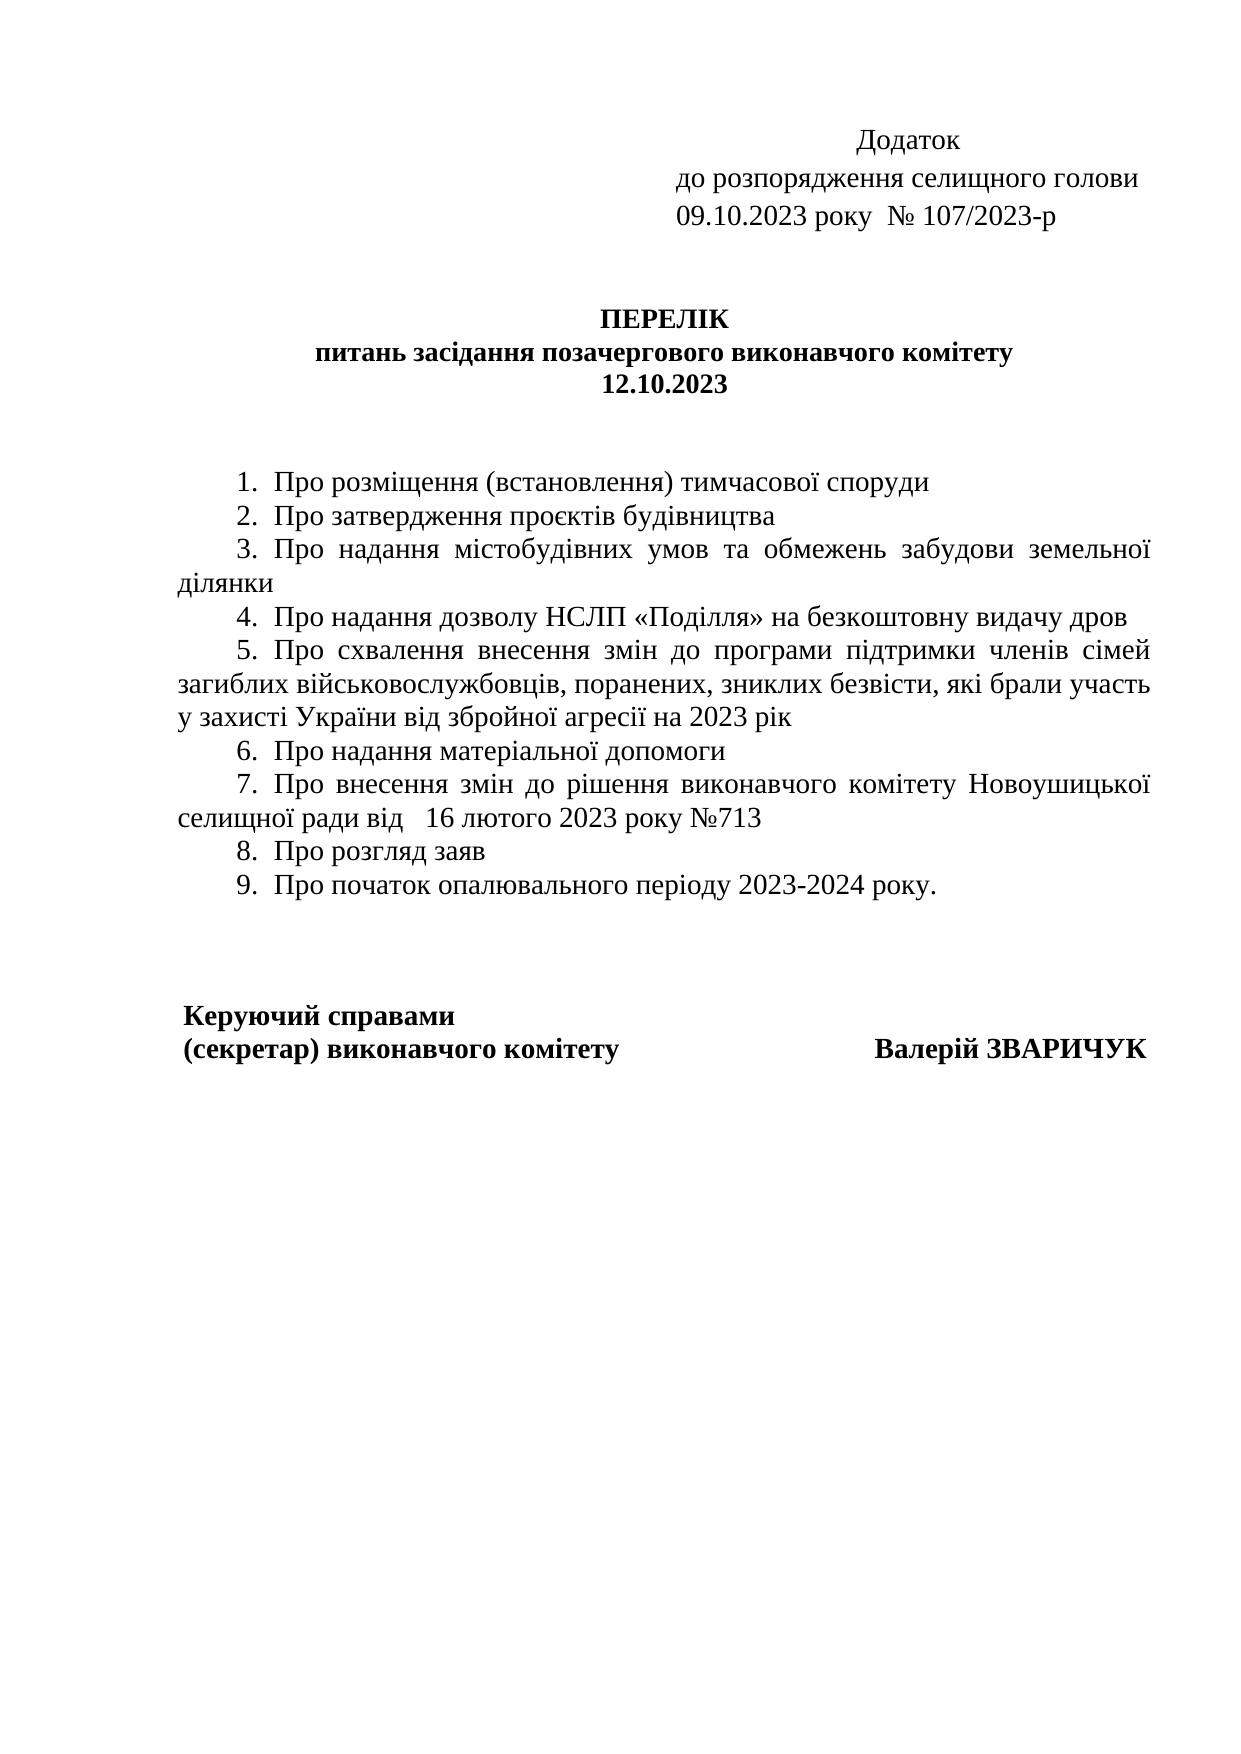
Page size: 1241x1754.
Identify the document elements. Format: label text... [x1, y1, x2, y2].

list Про затвердження проєктів будівництва [177, 498, 1152, 532]
text Керуючий справами (секретар) виконавчого комітету Валерій ЗВАРИЧУК [183, 998, 1152, 1065]
list Про надання дозволу НСЛП «Поділля» на безкоштовну видачу дров [177, 599, 1152, 632]
list Про надання матеріальної допомоги [177, 733, 1152, 766]
text питань засідання позачергового виконавчого комітету [177, 335, 1152, 367]
table_header Додаток до розпорядження селищного голови 09.10.2023 року № 107/2023-р [665, 118, 1152, 269]
list Про схвалення внесення змін до програми підтримки членів сімей загиблих військовослужбовців, поранених, зниклих безвісти, які брали участь у захисті України від збройної агресії на 2023 рік [177, 632, 1152, 733]
list Про розміщення (встановлення) тимчасової споруди [177, 464, 1152, 498]
list Про внесення змін до рішення виконавчого комітету Новоушицької селищної ради від 16 лютого 2023 року №713 [177, 766, 1152, 833]
text ПЕРЕЛІК [177, 302, 1152, 335]
list Про розгляд заяв [177, 833, 1152, 867]
list Про надання містобудівних умов та обмежень забудови земельної ділянки [177, 532, 1152, 599]
list Про початок опалювального періоду 2023-2024 року. [177, 867, 1152, 901]
text 12.10.2023 [177, 367, 1152, 400]
